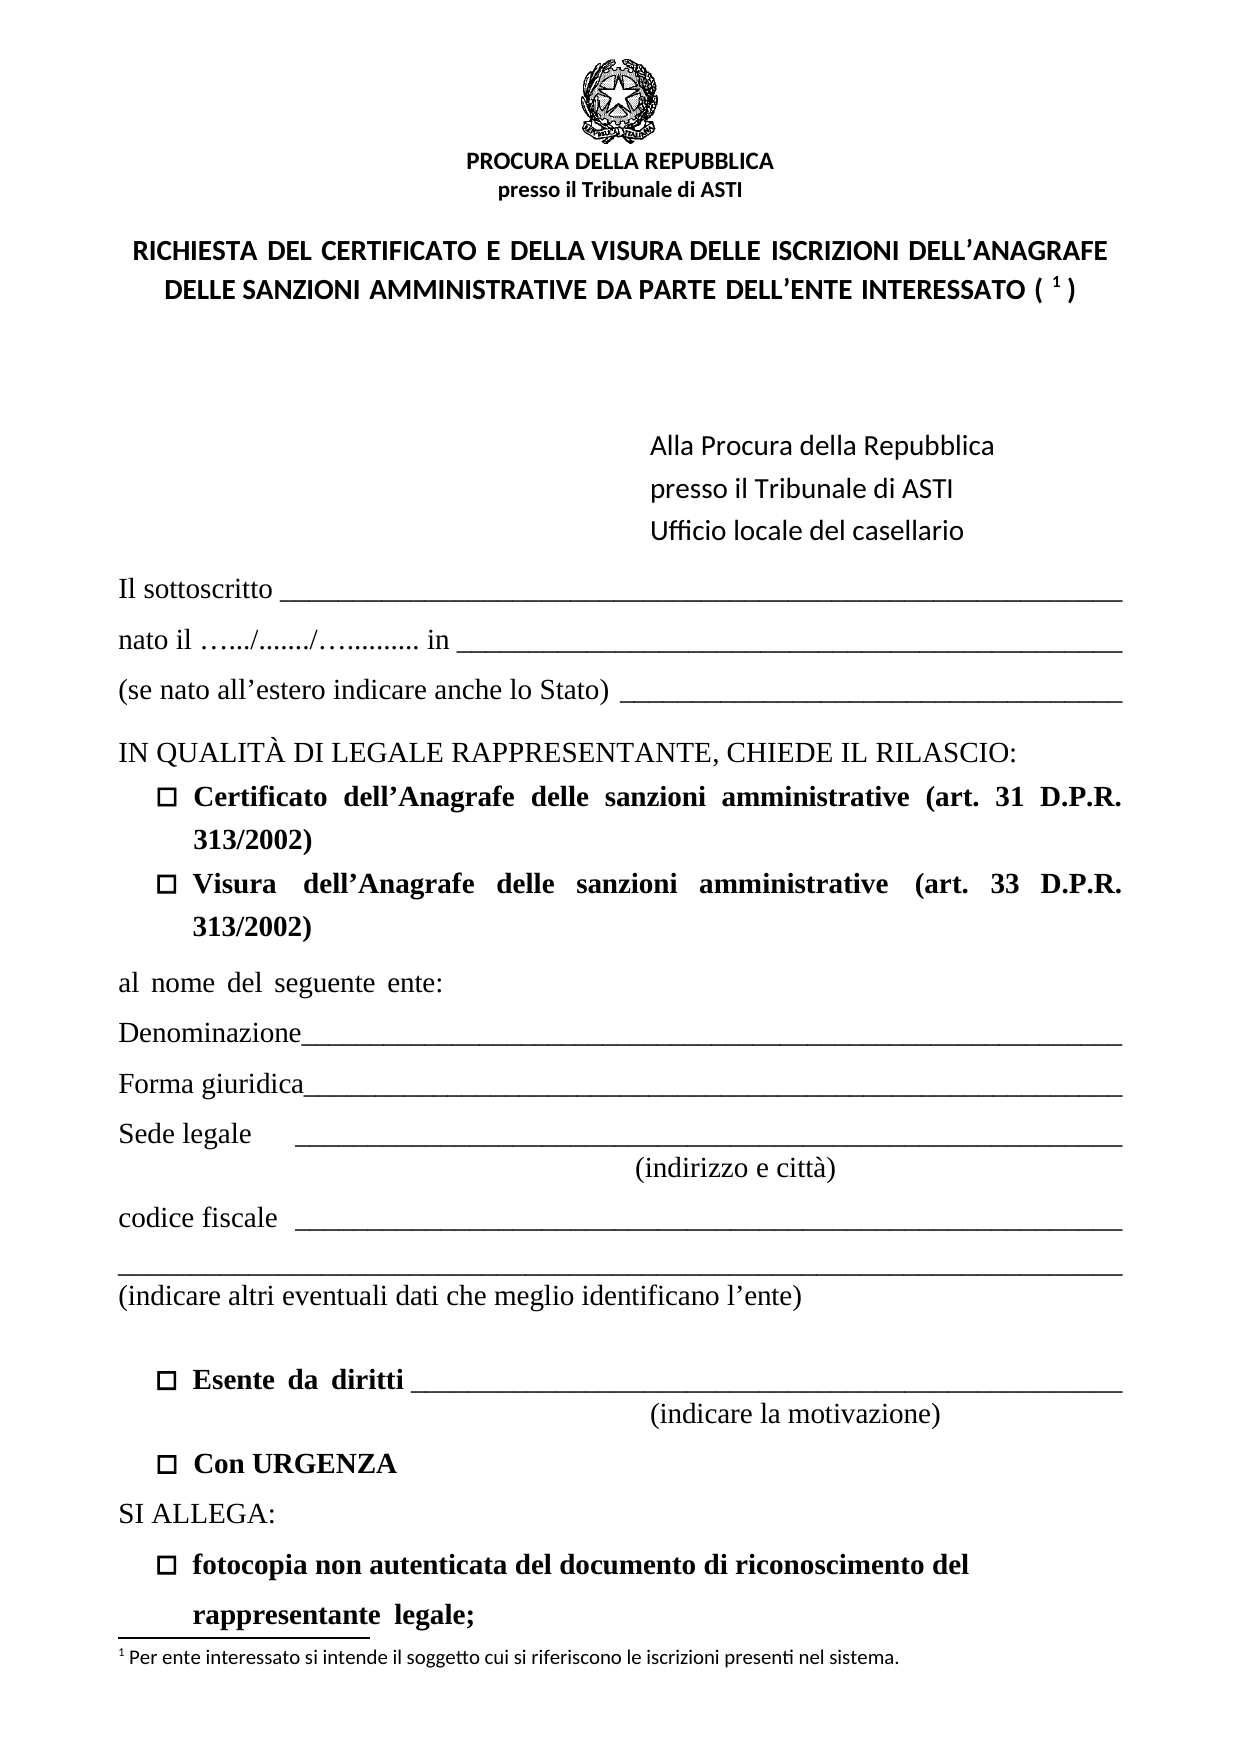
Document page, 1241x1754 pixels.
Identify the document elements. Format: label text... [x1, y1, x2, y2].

text (indicare altri eventuali dati che meglio identificano l’ente) [118, 1278, 1122, 1312]
text Denominazione [118, 1016, 1122, 1049]
list Con URGENZA [156, 1446, 1122, 1480]
text Sede legale [118, 1116, 1122, 1150]
text Forma giuridica [118, 1066, 1122, 1099]
list fotocopia non autenticata del documento di riconoscimento del rappresentante legale; [155, 1547, 1122, 1631]
text presso il Tribunale di ASTI [118, 470, 1122, 505]
list (indicare la motivazione) [118, 1396, 1122, 1429]
text Ufficio locale del casellario [118, 512, 1122, 548]
text Alla Procura della Repubblica [118, 427, 1122, 462]
list Certificato dell’Anagrafe delle sanzioni amministrative (art. 31 D.P.R. 313/2002) [156, 779, 1122, 856]
picture [580, 59, 660, 146]
text RICHIESTA DEL CERTIFICATO E DELLA VISURA DELLE ISCRIZIONI DELL’ANAGRAFE DELLE SANZIONI AMMINISTRATIVE DA PARTE DELL’ENTE INTERESSATO ( ) [118, 232, 1122, 306]
text nato il ….../......./….......... in [118, 622, 1122, 656]
text codice fiscale [118, 1200, 1122, 1234]
text (indirizzo e città) [118, 1150, 1122, 1183]
list Visura dell’Anagrafe delle sanzioni amministrative (art. 33 D.P.R. 313/2002) [155, 866, 1122, 943]
text SI ALLEGA: [118, 1496, 1122, 1530]
text al nome del seguente ente: [118, 965, 1122, 999]
list Esente da diritti [155, 1362, 1122, 1396]
text (se nato all’estero indicare anche lo Stato) [118, 672, 1122, 706]
text IN QUALITÀ DI LEGALE RAPPRESENTANTE, CHIEDE IL RILASCIO: [118, 735, 1122, 769]
text Il sottoscritto [118, 572, 1122, 605]
